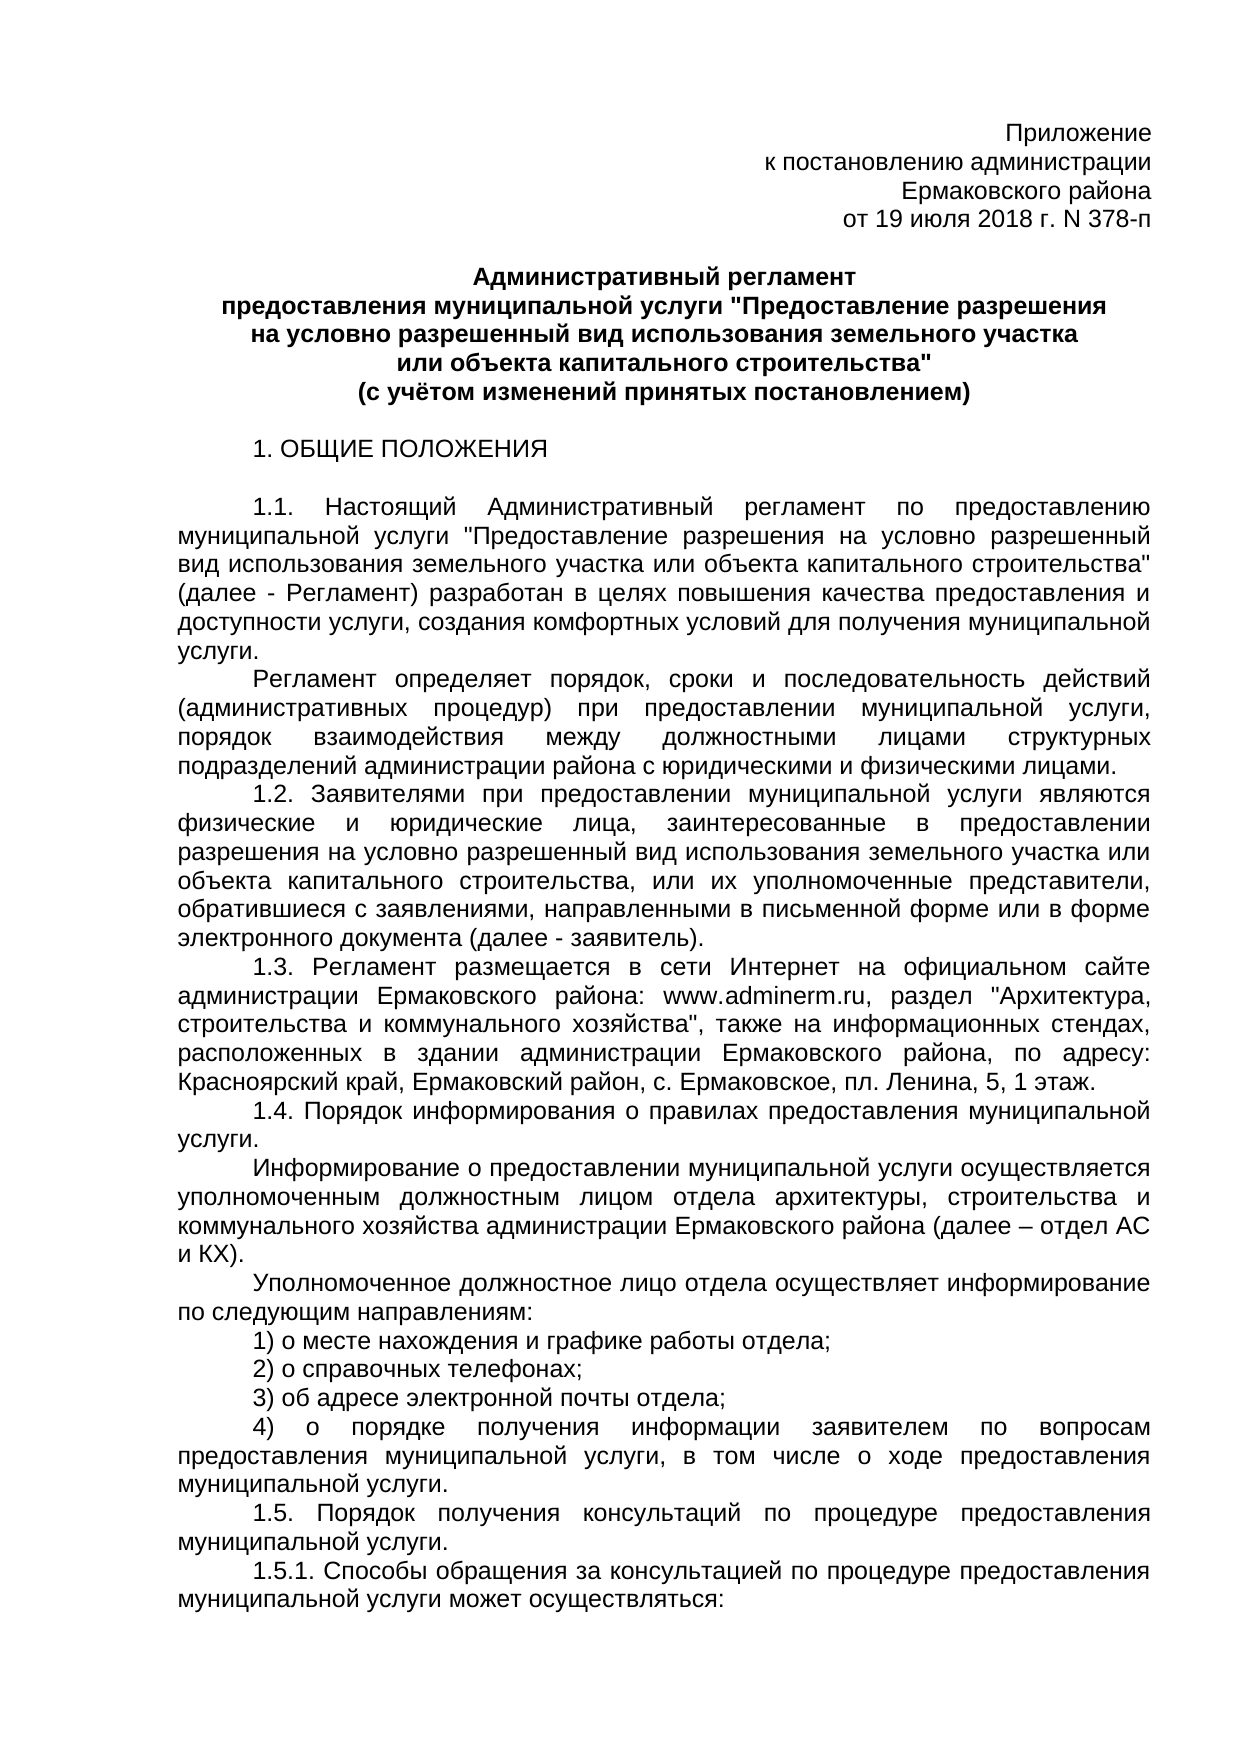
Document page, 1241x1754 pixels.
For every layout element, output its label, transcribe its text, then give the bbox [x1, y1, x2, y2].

text от 19 июля 2018 г. N 378-п [177, 204, 1152, 233]
text 1.5.1. Способы обращения за консультацией по процедуре предоставления муниципальной услуги может осуществляться: [177, 1556, 1152, 1613]
text к постановлению администрации [177, 147, 1152, 176]
text 1.3. Регламент размещается в сети Интернет на официальном сайте администрации Ермаковского района: www.adminerm.ru, раздел "Архитектура, строительства и коммунального хозяйства", также на информационных стендах, расположенных в здании администрации Ермаковского района, по адресу: Красноярский край, Ермаковский район, с. Ермаковское, пл. Ленина, 5, 1 этаж. [177, 952, 1152, 1096]
text 1. ОБЩИЕ ПОЛОЖЕНИЯ [177, 434, 1152, 463]
title на условно разрешенный вид использования земельного участка [177, 319, 1152, 348]
text 1.4. Порядок информирования о правилах предоставления муниципальной услуги. [177, 1096, 1152, 1153]
text Уполномоченное должностное лицо отдела осуществляет информирование по следующим направлениям: [177, 1268, 1152, 1326]
text 1.1. Настоящий Административный регламент по предоставлению муниципальной услуги "Предоставление разрешения на условно разрешенный вид использования земельного участка или объекта капитального строительства" (далее - Регламент) разработан в целях повышения качества предоставления и доступности услуги, создания комфортных условий для получения муниципальной услуги. [177, 492, 1152, 664]
text Ермаковского района [177, 176, 1152, 204]
title (с учётом изменений принятых постановлением) [177, 377, 1152, 406]
text Регламент определяет порядок, сроки и последовательность действий (административных процедур) при предоставлении муниципальной услуги, порядок взаимодействия между должностными лицами структурных подразделений администрации района с юридическими и физическими лицами. [177, 664, 1152, 779]
text 2) о справочных телефонах; [177, 1354, 1152, 1383]
title или объекта капитального строительства" [177, 348, 1152, 377]
text 1) о месте нахождения и графике работы отдела; [177, 1326, 1152, 1354]
title предоставления муниципальной услуги "Предоставление разрешения [177, 291, 1152, 319]
text Информирование о предоставлении муниципальной услуги осуществляется уполномоченным должностным лицом отдела архитектуры, строительства и коммунального хозяйства администрации Ермаковского района (далее – отдел АС и КХ). [177, 1153, 1152, 1268]
title Административный регламент [177, 262, 1152, 291]
text 3) об адресе электронной почты отдела; [177, 1383, 1152, 1412]
text 1.5. Порядок получения консультаций по процедуре предоставления муниципальной услуги. [177, 1498, 1152, 1556]
text 1.2. Заявителями при предоставлении муниципальной услуги являются физические и юридические лица, заинтересованные в предоставлении разрешения на условно разрешенный вид использования земельного участка или объекта капитального строительства, или их уполномоченные представители, обратившиеся с заявлениями, направленными в письменной форме или в форме электронного документа (далее - заявитель). [177, 779, 1152, 952]
text Приложение [177, 118, 1152, 147]
text 4) о порядке получения информации заявителем по вопросам предоставления муниципальной услуги, в том числе о ходе предоставления муниципальной услуги. [177, 1412, 1152, 1498]
